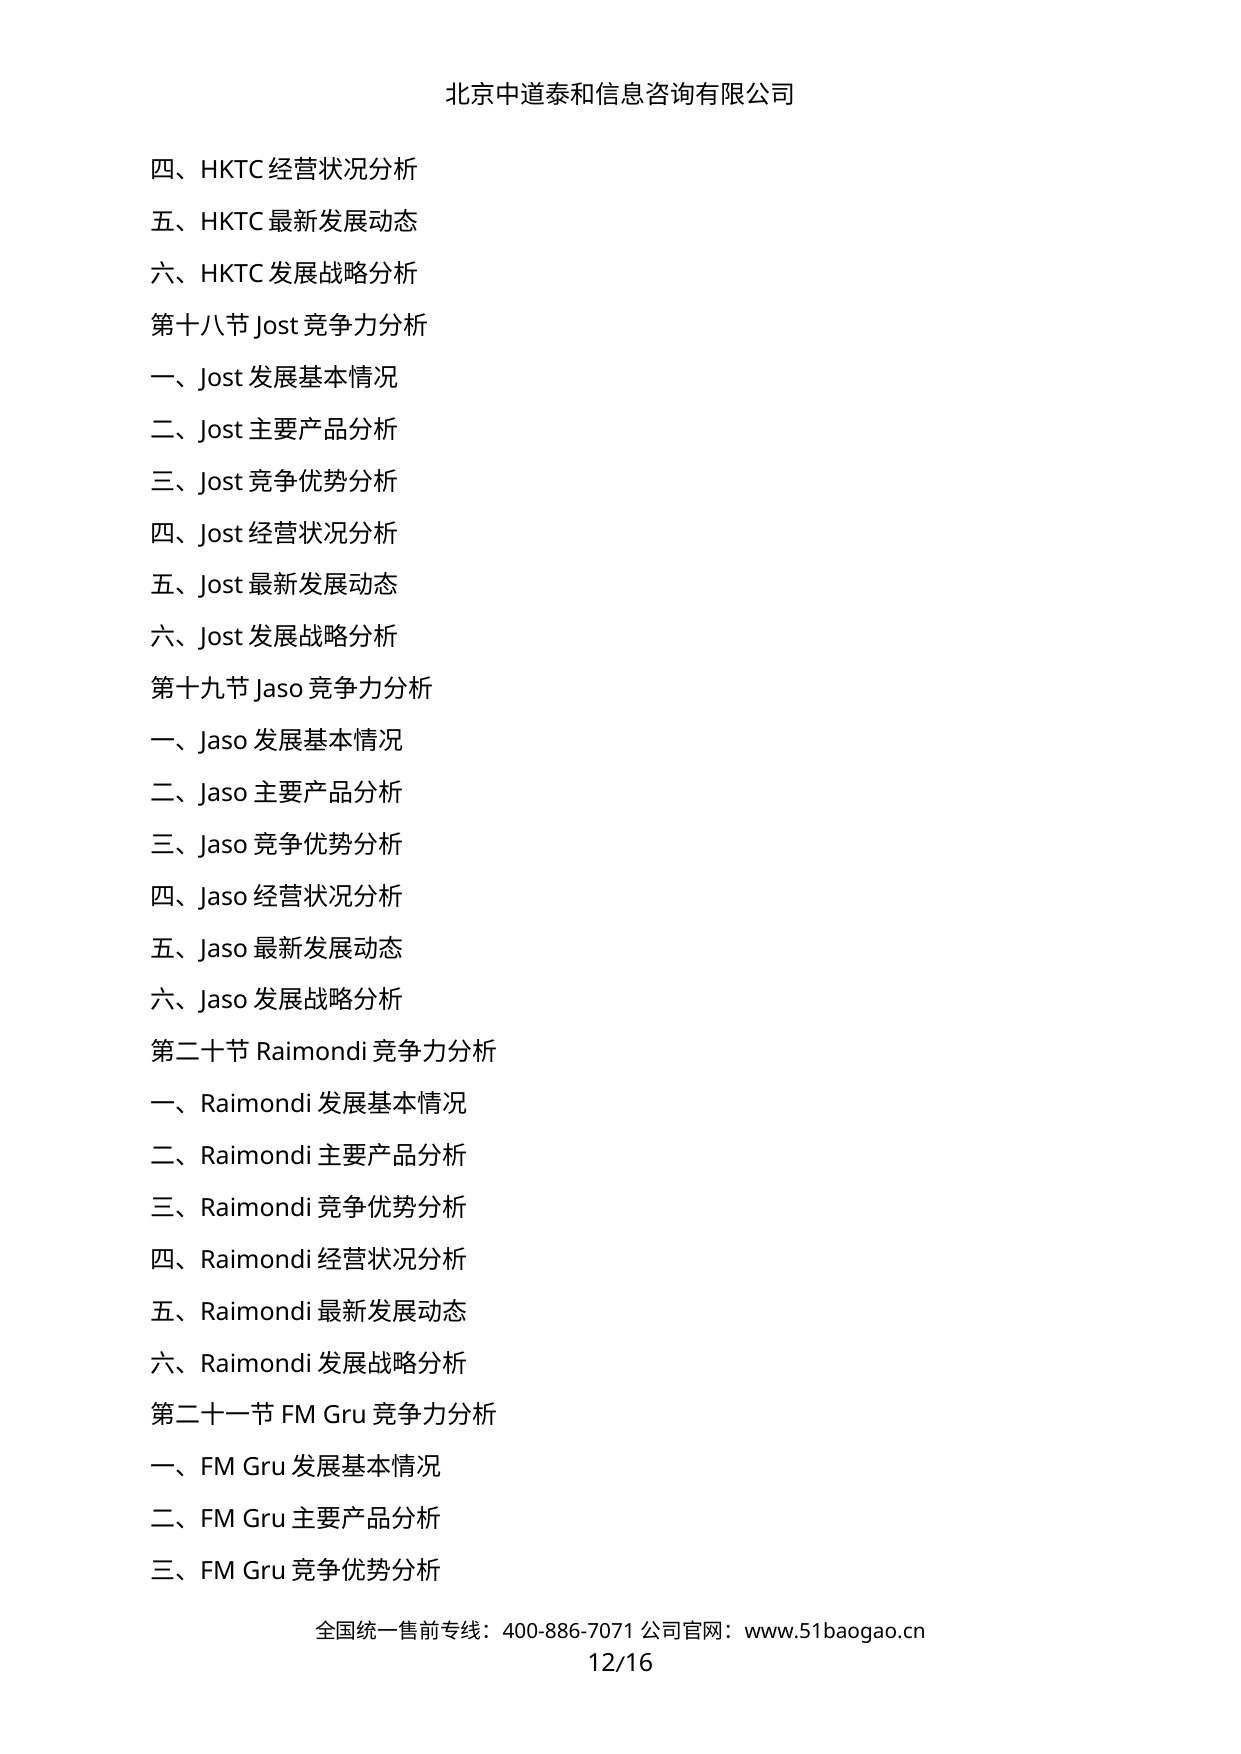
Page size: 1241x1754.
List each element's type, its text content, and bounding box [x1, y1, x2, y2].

text 三、Raimondi竞争优势分析 [150, 1187, 1090, 1224]
text 二、FM Gru主要产品分析 [150, 1499, 1090, 1535]
text 一、Raimondi发展基本情况 [150, 1084, 1090, 1120]
text 一、Jost发展基本情况 [150, 357, 1090, 394]
text 四、Jaso经营状况分析 [150, 876, 1090, 912]
text 一、FM Gru发展基本情况 [150, 1447, 1090, 1483]
text 五、Raimondi最新发展动态 [150, 1291, 1090, 1327]
text 四、Jost经营状况分析 [150, 513, 1090, 549]
text 四、HKTC经营状况分析 [150, 150, 1090, 186]
text 六、Raimondi发展战略分析 [150, 1343, 1090, 1379]
text 六、Jost发展战略分析 [150, 617, 1090, 653]
text 二、Jost主要产品分析 [150, 409, 1090, 446]
text 一、Jaso发展基本情况 [150, 721, 1090, 757]
text 第二十一节 FM Gru竞争力分析 [150, 1395, 1090, 1431]
text 五、Jost最新发展动态 [150, 565, 1090, 601]
text 三、Jaso竞争优势分析 [150, 824, 1090, 861]
text 四、Raimondi经营状况分析 [150, 1239, 1090, 1276]
text 二、Jaso主要产品分析 [150, 772, 1090, 809]
text 五、HKTC最新发展动态 [150, 202, 1090, 238]
text 第十九节 Jaso竞争力分析 [150, 669, 1090, 705]
text 三、FM Gru竞争优势分析 [150, 1551, 1090, 1587]
text 六、Jaso发展战略分析 [150, 980, 1090, 1016]
text 三、Jost竞争优势分析 [150, 461, 1090, 497]
text 五、Jaso最新发展动态 [150, 928, 1090, 964]
text 第十八节 Jost竞争力分析 [150, 306, 1090, 342]
text 六、HKTC发展战略分析 [150, 254, 1090, 290]
text 第二十节 Raimondi竞争力分析 [150, 1032, 1090, 1068]
text 二、Raimondi主要产品分析 [150, 1136, 1090, 1172]
